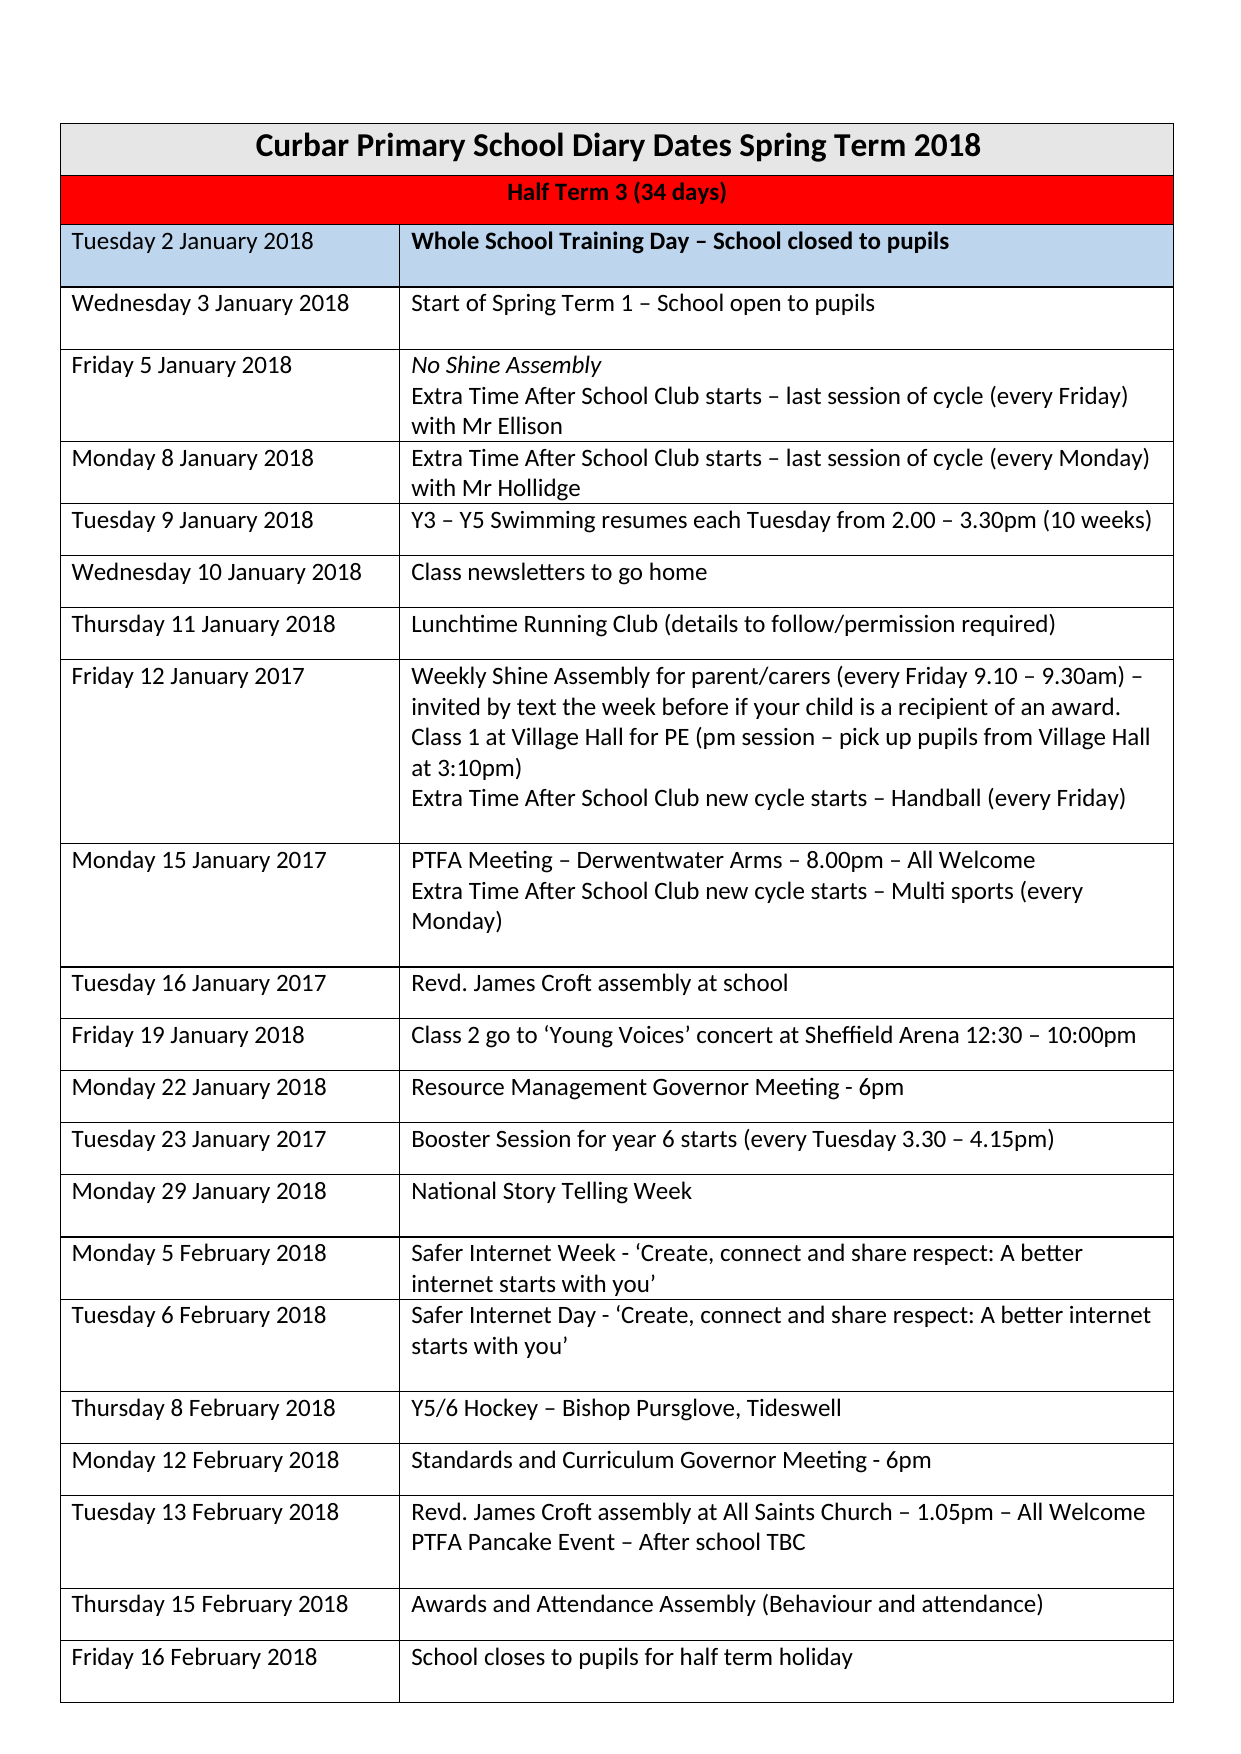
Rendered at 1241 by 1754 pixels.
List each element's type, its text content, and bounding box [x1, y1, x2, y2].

table_cell Tuesday 13 February 2018 [61, 1496, 399, 1588]
table_cell Monday 29 January 2018 [61, 1175, 399, 1236]
table_cell Whole School Training Day – School closed to pupils [400, 225, 1173, 286]
table_cell Tuesday 16 January 2017 [61, 968, 399, 1018]
table_cell Friday 12 January 2017 [61, 660, 399, 843]
table_cell Thursday 15 February 2018 [61, 1589, 399, 1639]
table_cell PTFA Meeting – Derwentwater Arms – 8.00pm – All Welcome Extra Time After School Club new cycle starts – Multi sports (every Monday) [400, 844, 1173, 966]
table_cell Monday 5 February 2018 [61, 1238, 399, 1298]
table_cell Y3 – Y5 Swimming resumes each Tuesday from 2.00 – 3.30pm (10 weeks) [400, 504, 1173, 555]
table_cell Class 2 go to ‘Young Voices’ concert at Sheffield Arena 12:30 – 10:00pm [400, 1019, 1173, 1070]
table_cell Friday 16 February 2018 [61, 1641, 399, 1702]
table_cell Wednesday 3 January 2018 [61, 288, 399, 348]
table_cell School closes to pupils for half term holiday [400, 1641, 1173, 1702]
table_cell Friday 5 January 2018 [61, 350, 399, 441]
table_cell Safer Internet Week - ‘Create, connect and share respect: A better internet starts with you’ [400, 1238, 1173, 1298]
table_cell Booster Session for year 6 starts (every Tuesday 3.30 – 4.15pm) [400, 1123, 1173, 1174]
table_cell Wednesday 10 January 2018 [61, 556, 399, 607]
table_cell Extra Time After School Club starts – last session of cycle (every Monday) with Mr Hollidge [400, 442, 1173, 503]
table_cell Monday 12 February 2018 [61, 1444, 399, 1495]
table_cell Tuesday 23 January 2017 [61, 1123, 399, 1174]
table_cell Revd. James Croft assembly at All Saints Church – 1.05pm – All Welcome PTFA Pancake Event – After school TBC [400, 1496, 1173, 1588]
table_cell No Shine Assembly Extra Time After School Club starts – last session of cycle (every Friday) with Mr Ellison [400, 350, 1173, 441]
table_header Curbar Primary School Diary Dates Spring Term 2018 [61, 124, 1173, 175]
table_cell Class newsletters to go home [400, 556, 1173, 607]
table_cell Lunchtime Running Club (details to follow/permission required) [400, 608, 1173, 659]
table_cell Tuesday 6 February 2018 [61, 1300, 399, 1391]
table_cell Monday 22 January 2018 [61, 1071, 399, 1122]
table_cell Y5/6 Hockey – Bishop Pursglove, Tideswell [400, 1392, 1173, 1443]
table_cell Friday 19 January 2018 [61, 1019, 399, 1070]
table_cell Tuesday 2 January 2018 [61, 225, 399, 286]
table_cell Standards and Curriculum Governor Meeting - 6pm [400, 1444, 1173, 1495]
table_cell Weekly Shine Assembly for parent/carers (every Friday 9.10 – 9.30am) – invited by text the week before if your child is a recipient of an award. Class 1 at Village Hall for PE (pm session – pick up pupils from Village Hall at 3:10pm) Extra Time After School Club new cycle starts – Handball (every Friday) [400, 660, 1173, 843]
table_cell National Story Telling Week [400, 1175, 1173, 1236]
table_cell Monday 15 January 2017 [61, 844, 399, 966]
table_cell Resource Management Governor Meeting - 6pm [400, 1071, 1173, 1122]
table_cell Thursday 11 January 2018 [61, 608, 399, 659]
table_cell Thursday 8 February 2018 [61, 1392, 399, 1443]
table_cell Awards and Attendance Assembly (Behaviour and attendance) [400, 1589, 1173, 1639]
table_cell Half Term 3 (34 days) [61, 176, 1173, 224]
table_cell Monday 8 January 2018 [61, 442, 399, 503]
table_cell Start of Spring Term 1 – School open to pupils [400, 288, 1173, 348]
table_cell Safer Internet Day - ‘Create, connect and share respect: A better internet starts with you’ [400, 1300, 1173, 1391]
table_cell Tuesday 9 January 2018 [61, 504, 399, 555]
table_cell Revd. James Croft assembly at school [400, 968, 1173, 1018]
